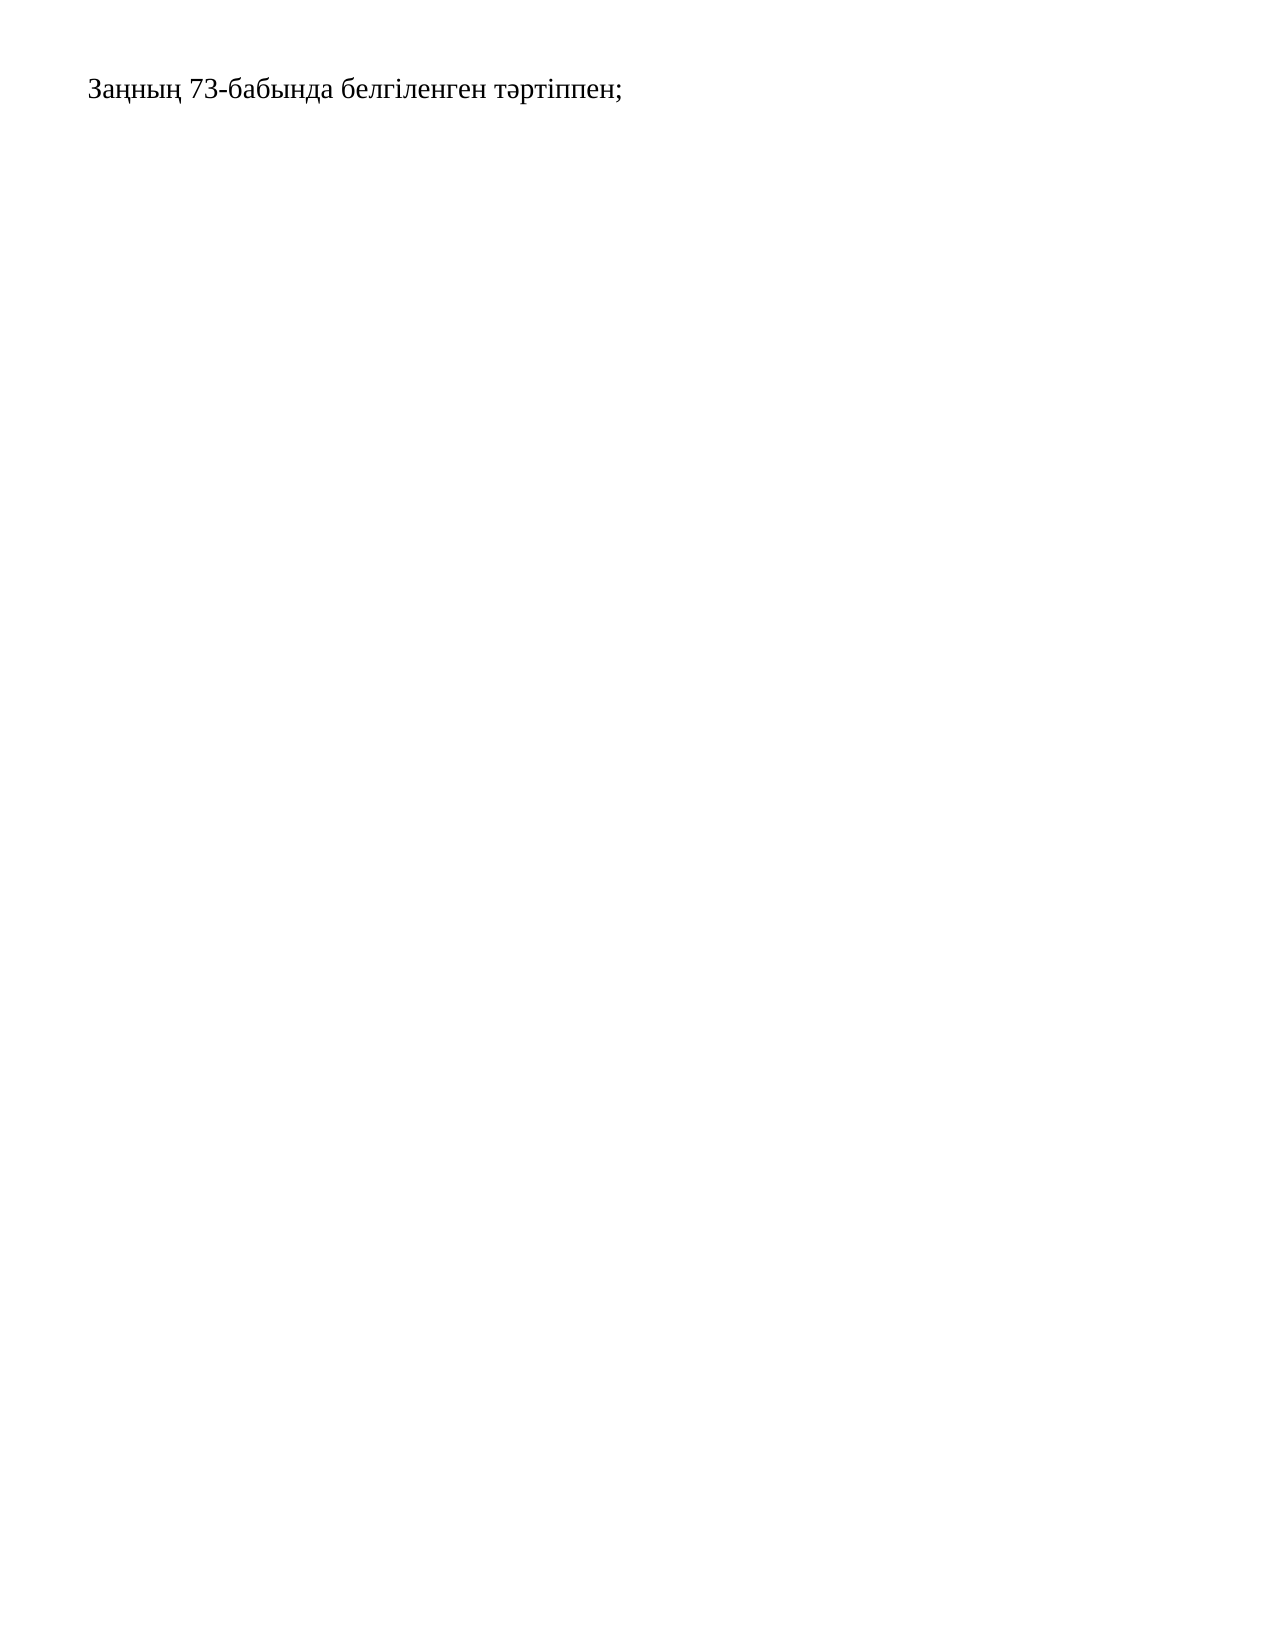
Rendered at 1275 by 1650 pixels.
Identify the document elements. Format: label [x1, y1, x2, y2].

list [87, 71, 1177, 104]
